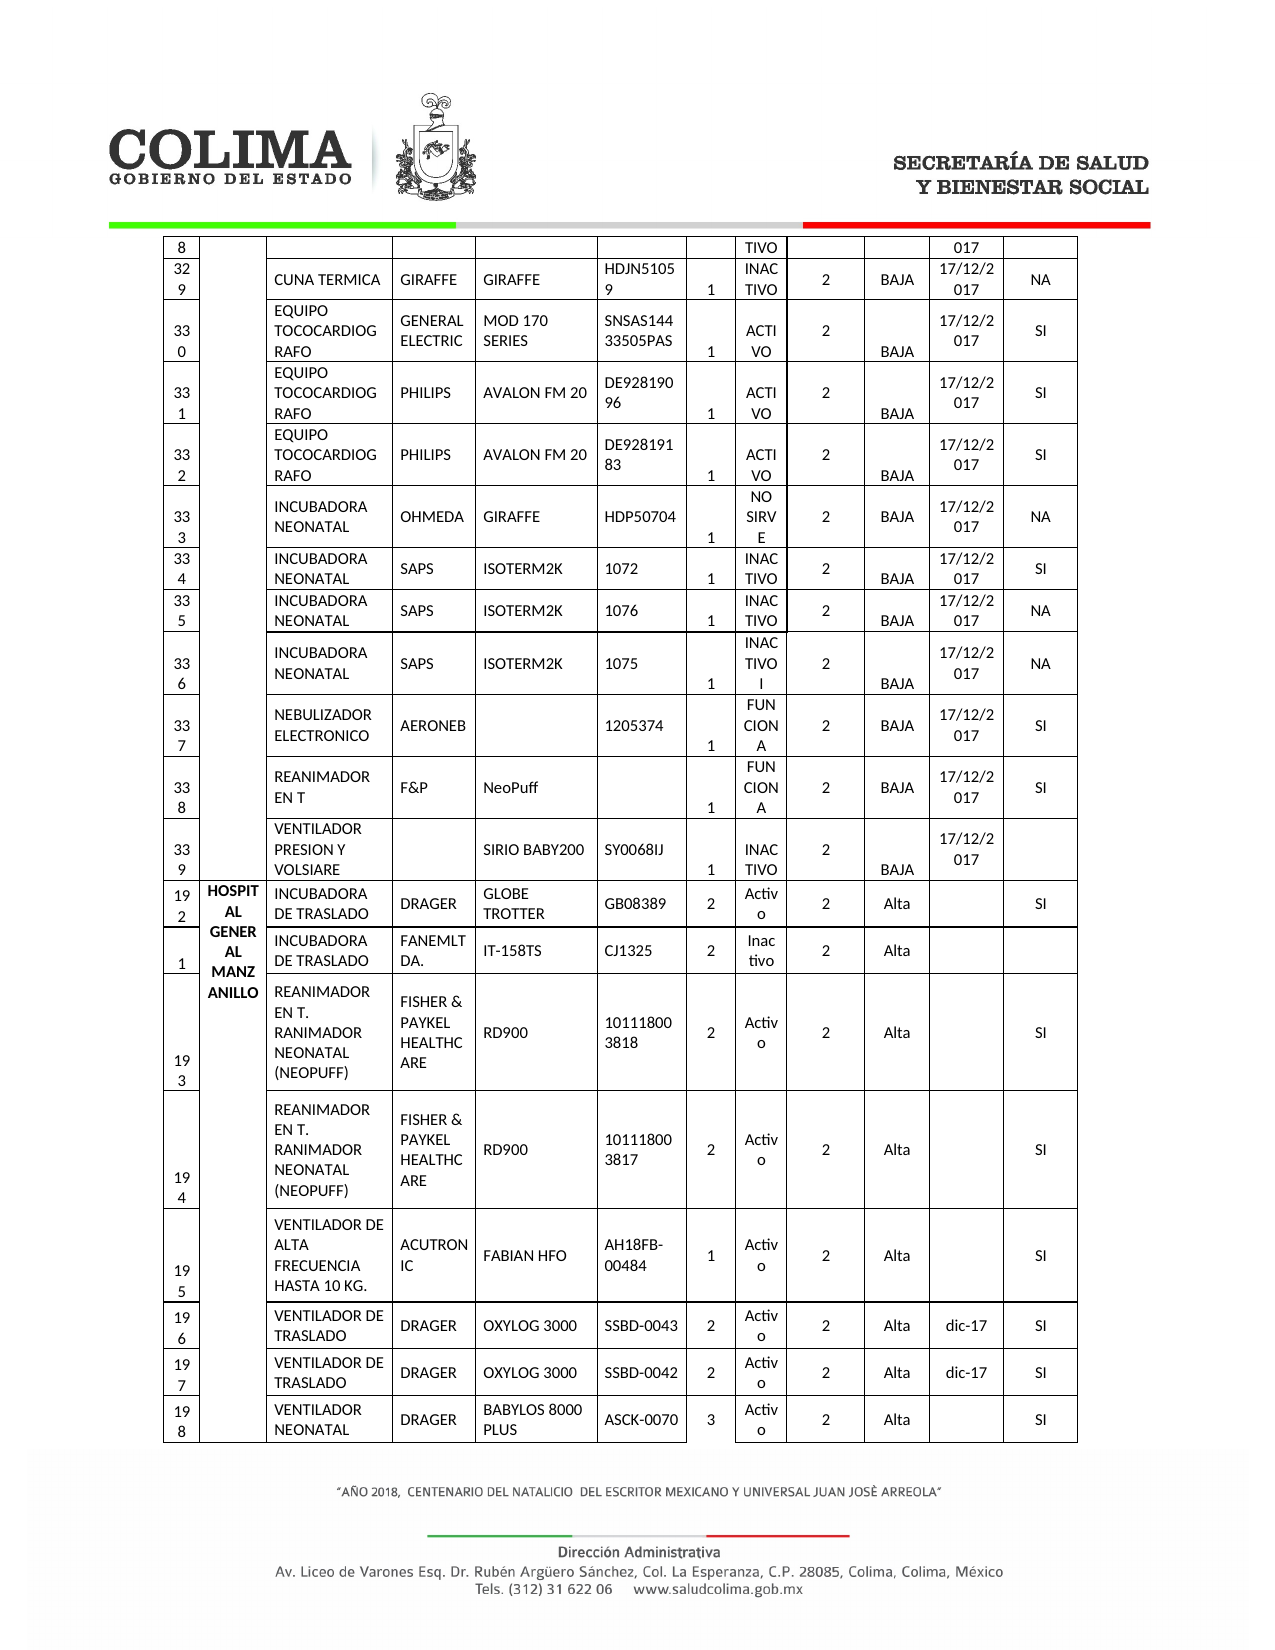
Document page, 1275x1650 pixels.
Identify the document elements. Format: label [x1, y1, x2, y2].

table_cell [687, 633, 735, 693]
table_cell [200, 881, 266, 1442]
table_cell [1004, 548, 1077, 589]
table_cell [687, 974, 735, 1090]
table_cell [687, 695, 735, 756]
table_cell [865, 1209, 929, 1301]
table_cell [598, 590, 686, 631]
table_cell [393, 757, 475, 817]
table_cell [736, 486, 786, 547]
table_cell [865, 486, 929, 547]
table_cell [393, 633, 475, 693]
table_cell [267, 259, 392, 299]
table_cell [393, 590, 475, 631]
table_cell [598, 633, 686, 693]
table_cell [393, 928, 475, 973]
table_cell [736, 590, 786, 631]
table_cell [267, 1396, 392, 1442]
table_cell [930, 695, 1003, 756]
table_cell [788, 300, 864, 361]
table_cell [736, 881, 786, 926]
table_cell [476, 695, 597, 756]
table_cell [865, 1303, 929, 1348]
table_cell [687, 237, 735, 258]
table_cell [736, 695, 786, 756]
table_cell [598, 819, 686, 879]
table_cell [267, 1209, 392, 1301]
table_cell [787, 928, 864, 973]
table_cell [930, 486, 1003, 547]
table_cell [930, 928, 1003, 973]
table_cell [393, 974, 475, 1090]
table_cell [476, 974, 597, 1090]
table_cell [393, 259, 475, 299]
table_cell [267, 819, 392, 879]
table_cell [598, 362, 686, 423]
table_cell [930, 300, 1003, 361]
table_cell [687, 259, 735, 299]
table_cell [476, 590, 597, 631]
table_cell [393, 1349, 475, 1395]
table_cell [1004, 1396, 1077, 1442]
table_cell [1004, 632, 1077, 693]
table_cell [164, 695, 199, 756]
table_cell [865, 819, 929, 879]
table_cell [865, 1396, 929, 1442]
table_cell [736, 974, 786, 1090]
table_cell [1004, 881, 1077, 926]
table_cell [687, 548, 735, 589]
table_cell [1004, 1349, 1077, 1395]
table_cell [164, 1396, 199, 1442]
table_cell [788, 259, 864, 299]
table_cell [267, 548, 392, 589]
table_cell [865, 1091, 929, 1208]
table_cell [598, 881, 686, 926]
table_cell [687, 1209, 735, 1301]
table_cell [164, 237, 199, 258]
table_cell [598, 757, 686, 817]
picture [0, 7, 1261, 238]
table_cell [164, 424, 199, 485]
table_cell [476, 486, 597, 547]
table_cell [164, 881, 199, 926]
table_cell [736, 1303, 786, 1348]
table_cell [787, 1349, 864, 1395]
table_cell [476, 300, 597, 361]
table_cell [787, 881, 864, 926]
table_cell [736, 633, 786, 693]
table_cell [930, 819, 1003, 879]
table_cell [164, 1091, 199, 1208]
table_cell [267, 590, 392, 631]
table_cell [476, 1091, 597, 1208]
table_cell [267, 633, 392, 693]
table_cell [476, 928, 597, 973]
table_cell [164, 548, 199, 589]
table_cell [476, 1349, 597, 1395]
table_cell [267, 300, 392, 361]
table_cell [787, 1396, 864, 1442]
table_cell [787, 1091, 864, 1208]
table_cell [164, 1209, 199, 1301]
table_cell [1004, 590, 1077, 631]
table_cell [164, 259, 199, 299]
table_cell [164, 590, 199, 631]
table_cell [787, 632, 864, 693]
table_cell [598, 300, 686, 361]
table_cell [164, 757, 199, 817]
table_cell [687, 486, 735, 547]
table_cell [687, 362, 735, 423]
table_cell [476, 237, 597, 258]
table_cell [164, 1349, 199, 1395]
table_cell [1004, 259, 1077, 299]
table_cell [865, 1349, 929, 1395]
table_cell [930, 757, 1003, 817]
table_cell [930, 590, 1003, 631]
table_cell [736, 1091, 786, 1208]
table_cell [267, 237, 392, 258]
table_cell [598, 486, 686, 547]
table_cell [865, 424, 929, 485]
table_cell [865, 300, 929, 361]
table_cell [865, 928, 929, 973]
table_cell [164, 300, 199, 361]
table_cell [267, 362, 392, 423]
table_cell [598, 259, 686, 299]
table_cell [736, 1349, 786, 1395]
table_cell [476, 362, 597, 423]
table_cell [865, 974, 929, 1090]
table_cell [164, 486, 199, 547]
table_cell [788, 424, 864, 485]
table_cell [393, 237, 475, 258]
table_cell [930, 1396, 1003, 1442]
picture [27, 1449, 1249, 1650]
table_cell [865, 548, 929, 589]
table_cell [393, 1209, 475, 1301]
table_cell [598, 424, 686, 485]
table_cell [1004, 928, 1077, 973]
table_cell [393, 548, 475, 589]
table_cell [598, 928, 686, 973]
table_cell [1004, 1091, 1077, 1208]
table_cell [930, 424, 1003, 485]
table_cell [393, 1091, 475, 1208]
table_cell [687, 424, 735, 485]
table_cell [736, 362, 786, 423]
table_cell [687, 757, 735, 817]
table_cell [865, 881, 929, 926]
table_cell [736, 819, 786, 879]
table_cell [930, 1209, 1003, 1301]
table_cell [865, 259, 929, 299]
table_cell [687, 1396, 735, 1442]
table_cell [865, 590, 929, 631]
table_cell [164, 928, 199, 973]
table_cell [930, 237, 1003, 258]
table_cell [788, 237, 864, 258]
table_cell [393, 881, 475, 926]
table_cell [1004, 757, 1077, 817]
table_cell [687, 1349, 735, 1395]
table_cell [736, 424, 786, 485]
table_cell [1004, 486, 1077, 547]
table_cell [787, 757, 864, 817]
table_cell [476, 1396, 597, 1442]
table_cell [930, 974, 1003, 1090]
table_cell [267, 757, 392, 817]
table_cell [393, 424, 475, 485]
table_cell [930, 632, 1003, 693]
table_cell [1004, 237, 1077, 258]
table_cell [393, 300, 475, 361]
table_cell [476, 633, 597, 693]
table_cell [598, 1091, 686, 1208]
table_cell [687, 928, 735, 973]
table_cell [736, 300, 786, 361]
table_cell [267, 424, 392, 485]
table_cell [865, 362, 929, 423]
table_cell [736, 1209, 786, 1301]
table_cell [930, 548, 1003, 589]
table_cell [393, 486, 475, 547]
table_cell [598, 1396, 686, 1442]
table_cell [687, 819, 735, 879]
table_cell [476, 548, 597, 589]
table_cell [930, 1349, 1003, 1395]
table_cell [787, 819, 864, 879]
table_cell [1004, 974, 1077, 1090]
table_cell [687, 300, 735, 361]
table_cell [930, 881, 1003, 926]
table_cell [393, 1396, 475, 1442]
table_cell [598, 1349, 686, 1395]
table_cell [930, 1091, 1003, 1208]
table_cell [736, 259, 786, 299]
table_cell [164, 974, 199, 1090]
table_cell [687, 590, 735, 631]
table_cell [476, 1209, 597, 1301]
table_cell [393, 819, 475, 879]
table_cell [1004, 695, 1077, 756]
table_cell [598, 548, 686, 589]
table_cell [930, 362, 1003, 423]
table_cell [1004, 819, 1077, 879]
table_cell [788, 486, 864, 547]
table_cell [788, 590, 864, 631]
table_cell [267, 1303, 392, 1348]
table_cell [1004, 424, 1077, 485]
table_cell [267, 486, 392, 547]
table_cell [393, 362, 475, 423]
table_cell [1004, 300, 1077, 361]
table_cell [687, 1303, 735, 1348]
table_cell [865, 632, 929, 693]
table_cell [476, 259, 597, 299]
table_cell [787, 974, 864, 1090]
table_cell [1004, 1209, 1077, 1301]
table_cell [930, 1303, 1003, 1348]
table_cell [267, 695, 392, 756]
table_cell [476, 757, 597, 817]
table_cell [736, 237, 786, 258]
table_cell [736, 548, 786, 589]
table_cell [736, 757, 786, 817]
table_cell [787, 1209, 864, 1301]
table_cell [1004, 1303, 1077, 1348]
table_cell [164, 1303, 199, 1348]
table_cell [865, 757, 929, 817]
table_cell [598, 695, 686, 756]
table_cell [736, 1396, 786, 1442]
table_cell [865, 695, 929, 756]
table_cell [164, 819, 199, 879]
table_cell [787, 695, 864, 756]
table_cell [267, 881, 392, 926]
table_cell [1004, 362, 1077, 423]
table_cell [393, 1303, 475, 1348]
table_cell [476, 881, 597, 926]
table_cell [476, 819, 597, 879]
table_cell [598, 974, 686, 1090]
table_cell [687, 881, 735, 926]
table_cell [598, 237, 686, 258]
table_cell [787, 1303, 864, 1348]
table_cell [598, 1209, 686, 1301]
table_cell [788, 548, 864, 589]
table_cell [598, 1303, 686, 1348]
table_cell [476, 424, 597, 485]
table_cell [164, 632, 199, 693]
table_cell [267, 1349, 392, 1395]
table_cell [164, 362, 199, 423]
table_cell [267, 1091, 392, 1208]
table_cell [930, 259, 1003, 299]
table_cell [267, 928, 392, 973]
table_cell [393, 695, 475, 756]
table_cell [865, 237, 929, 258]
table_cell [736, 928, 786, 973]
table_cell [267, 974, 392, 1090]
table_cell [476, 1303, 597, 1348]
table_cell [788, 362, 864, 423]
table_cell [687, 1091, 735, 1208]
